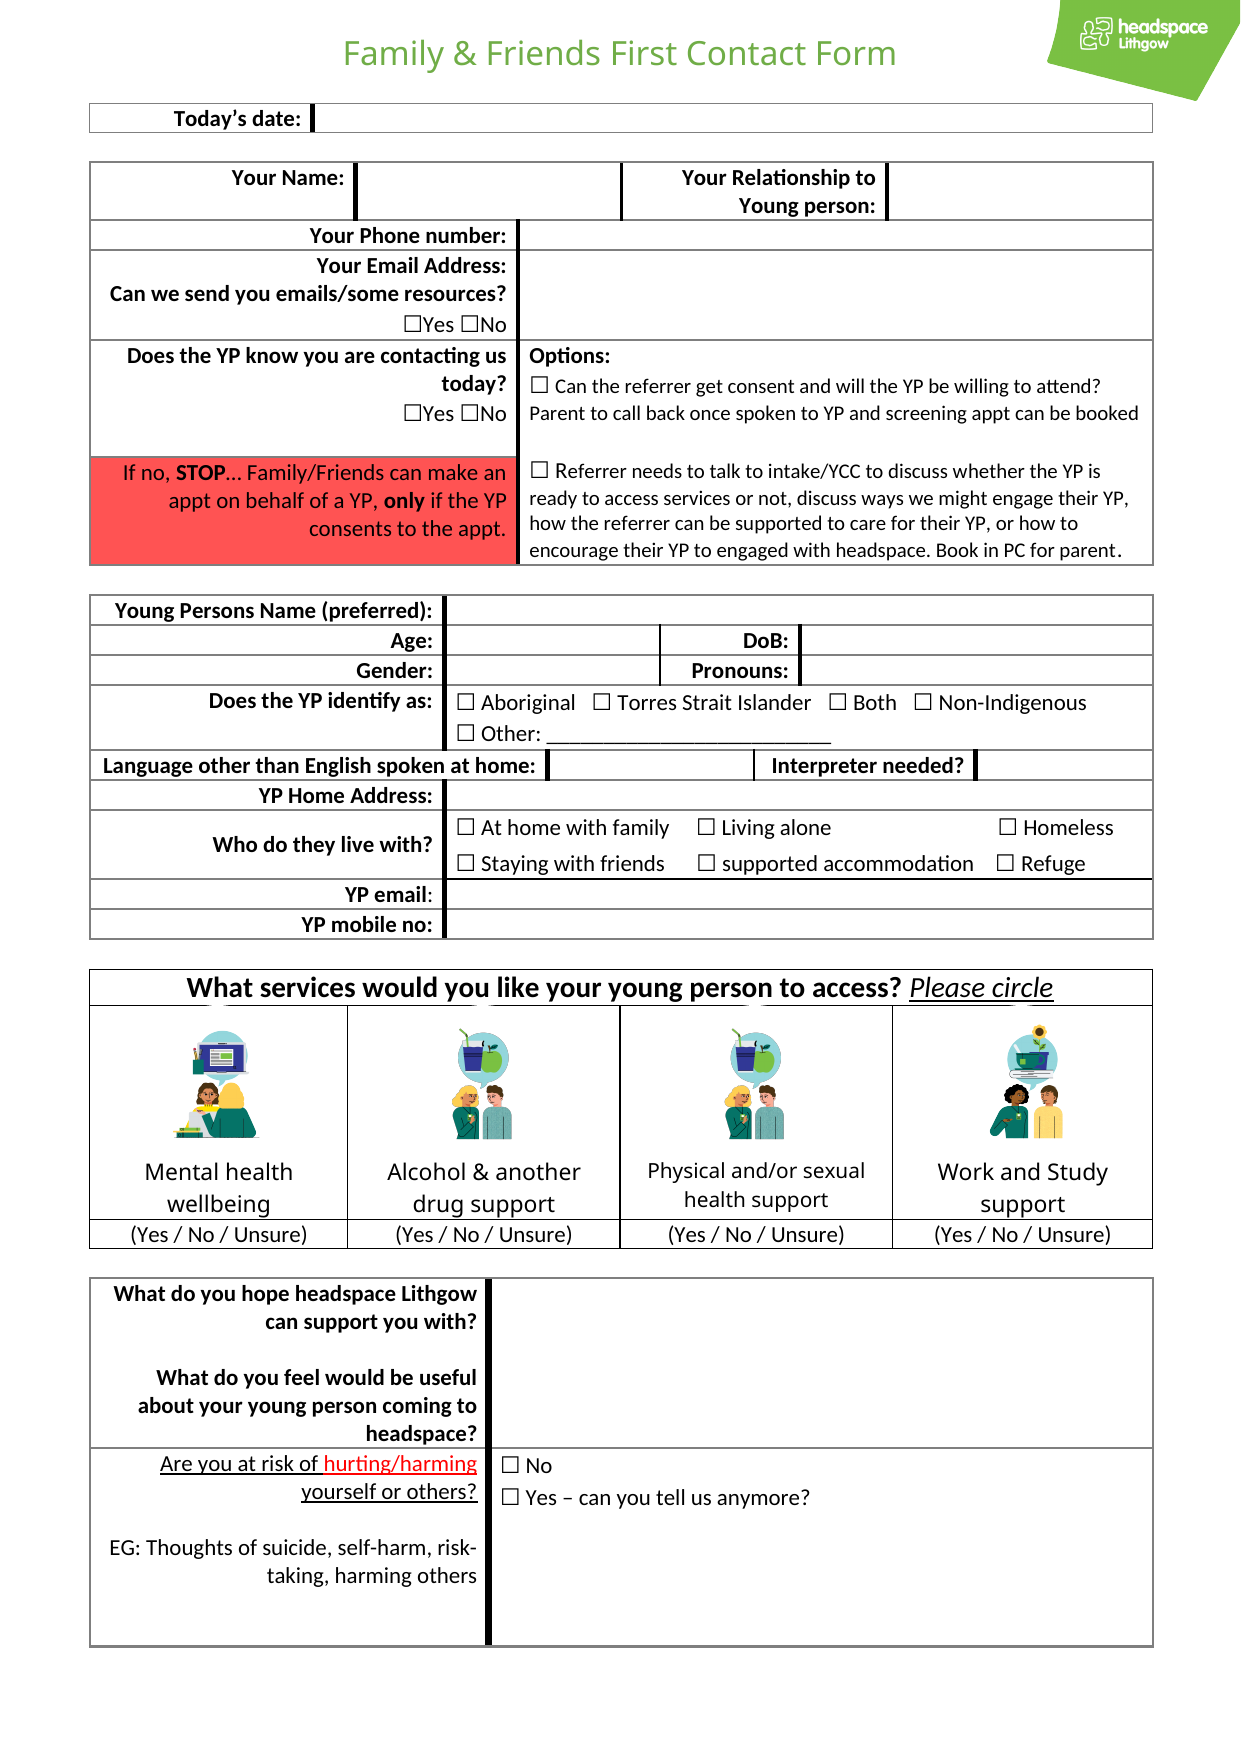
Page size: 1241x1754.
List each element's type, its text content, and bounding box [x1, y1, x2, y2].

table_cell [447, 781, 1152, 809]
table_header [447, 596, 1152, 624]
table_cell Your Phone number: [91, 221, 516, 249]
table_cell Mental health wellbeing [90, 1006, 347, 1219]
table_cell YP mobile no: [91, 910, 442, 938]
table_cell Work and Study support [893, 1006, 1152, 1219]
table_cell Who do they live with? [91, 811, 442, 878]
table_header What do you hope headspace Lithgow can support you with? What do you feel would be useful about your young person coming to headspace? [91, 1279, 485, 1447]
table_cell Does the YP know you are contacting us today? Yes No [91, 341, 516, 456]
picture [410, 1008, 555, 1152]
table_cell [520, 251, 1152, 339]
table_cell [447, 880, 1152, 908]
table_cell No Yes – can you tell us anymore? [492, 1449, 1152, 1645]
table_cell (Yes / No / Unsure) [348, 1220, 619, 1248]
table_cell [802, 626, 1152, 654]
table_cell Age: [91, 626, 442, 654]
table_header [492, 1279, 1152, 1447]
picture [1041, 0, 1241, 103]
table_cell Gender: [91, 656, 442, 684]
table_cell Your Email Address: Can we send you emails/some resources? Yes No [91, 251, 516, 339]
table_cell Language other than English spoken at home: [91, 751, 545, 779]
picture [949, 1008, 1094, 1152]
table_header What services would you like your young person to access? Please circle [90, 970, 1152, 1005]
table_cell Alcohol & another drug support [348, 1006, 619, 1219]
table_cell DoB: [661, 626, 798, 654]
picture [145, 1008, 290, 1152]
table_cell If no, STOP… Family/Friends can make an appt on behalf of a YP, only if the YP consents to the appt. [91, 458, 516, 564]
table_cell [550, 751, 753, 779]
table_cell (Yes / No / Unsure) [893, 1220, 1152, 1248]
table_header [889, 163, 1152, 219]
table_header Your Name: [91, 163, 353, 219]
table_cell [447, 656, 659, 684]
table_cell Pronouns: [661, 656, 798, 684]
table_cell [520, 221, 1152, 249]
table_cell [978, 751, 1152, 779]
table_cell Are you at risk of hurting/harming yourself or others? EG: Thoughts of suicide, self-harm, risk-taking, harming others [91, 1449, 485, 1645]
table_cell (Yes / No / Unsure) [621, 1220, 892, 1248]
table_cell Interpreter needed? [755, 751, 973, 779]
table_cell Does the YP identify as: [91, 686, 442, 749]
table_cell YP email: [91, 880, 442, 908]
table_header Your Relationship to Young person: [623, 163, 885, 219]
table_cell YP Home Address: [91, 781, 442, 809]
table_cell [447, 910, 1152, 938]
table_cell (Yes / No / Unsure) [90, 1220, 347, 1248]
table_cell [447, 626, 659, 654]
table_header [358, 163, 620, 219]
table_cell Physical and/or sexual health support [621, 1006, 892, 1219]
table_header Today’s date: [90, 104, 310, 132]
table_header Young Persons Name (preferred): [91, 596, 442, 624]
table_cell [802, 656, 1152, 684]
table_cell At home with family Living alone Homeless Staying with friends supported accommodation Refuge [447, 811, 1152, 878]
table_header [315, 104, 1152, 132]
table_cell Options: Can the referrer get consent and will the YP be willing to attend? Parent to call back once spoken to YP and screening appt can be booked Referrer needs to talk to intake/YCC to discuss whether the YP is ready to access services or not, discuss ways we might engage their YP, how the referrer can be supported to care for their YP, or how to encourage their YP to engaged with headspace. Book in PC for parent. [520, 341, 1152, 564]
table_cell Aboriginal Torres Strait Islander Both Non-Indigenous Other: _________________________ [447, 686, 1152, 749]
picture [683, 1008, 827, 1152]
